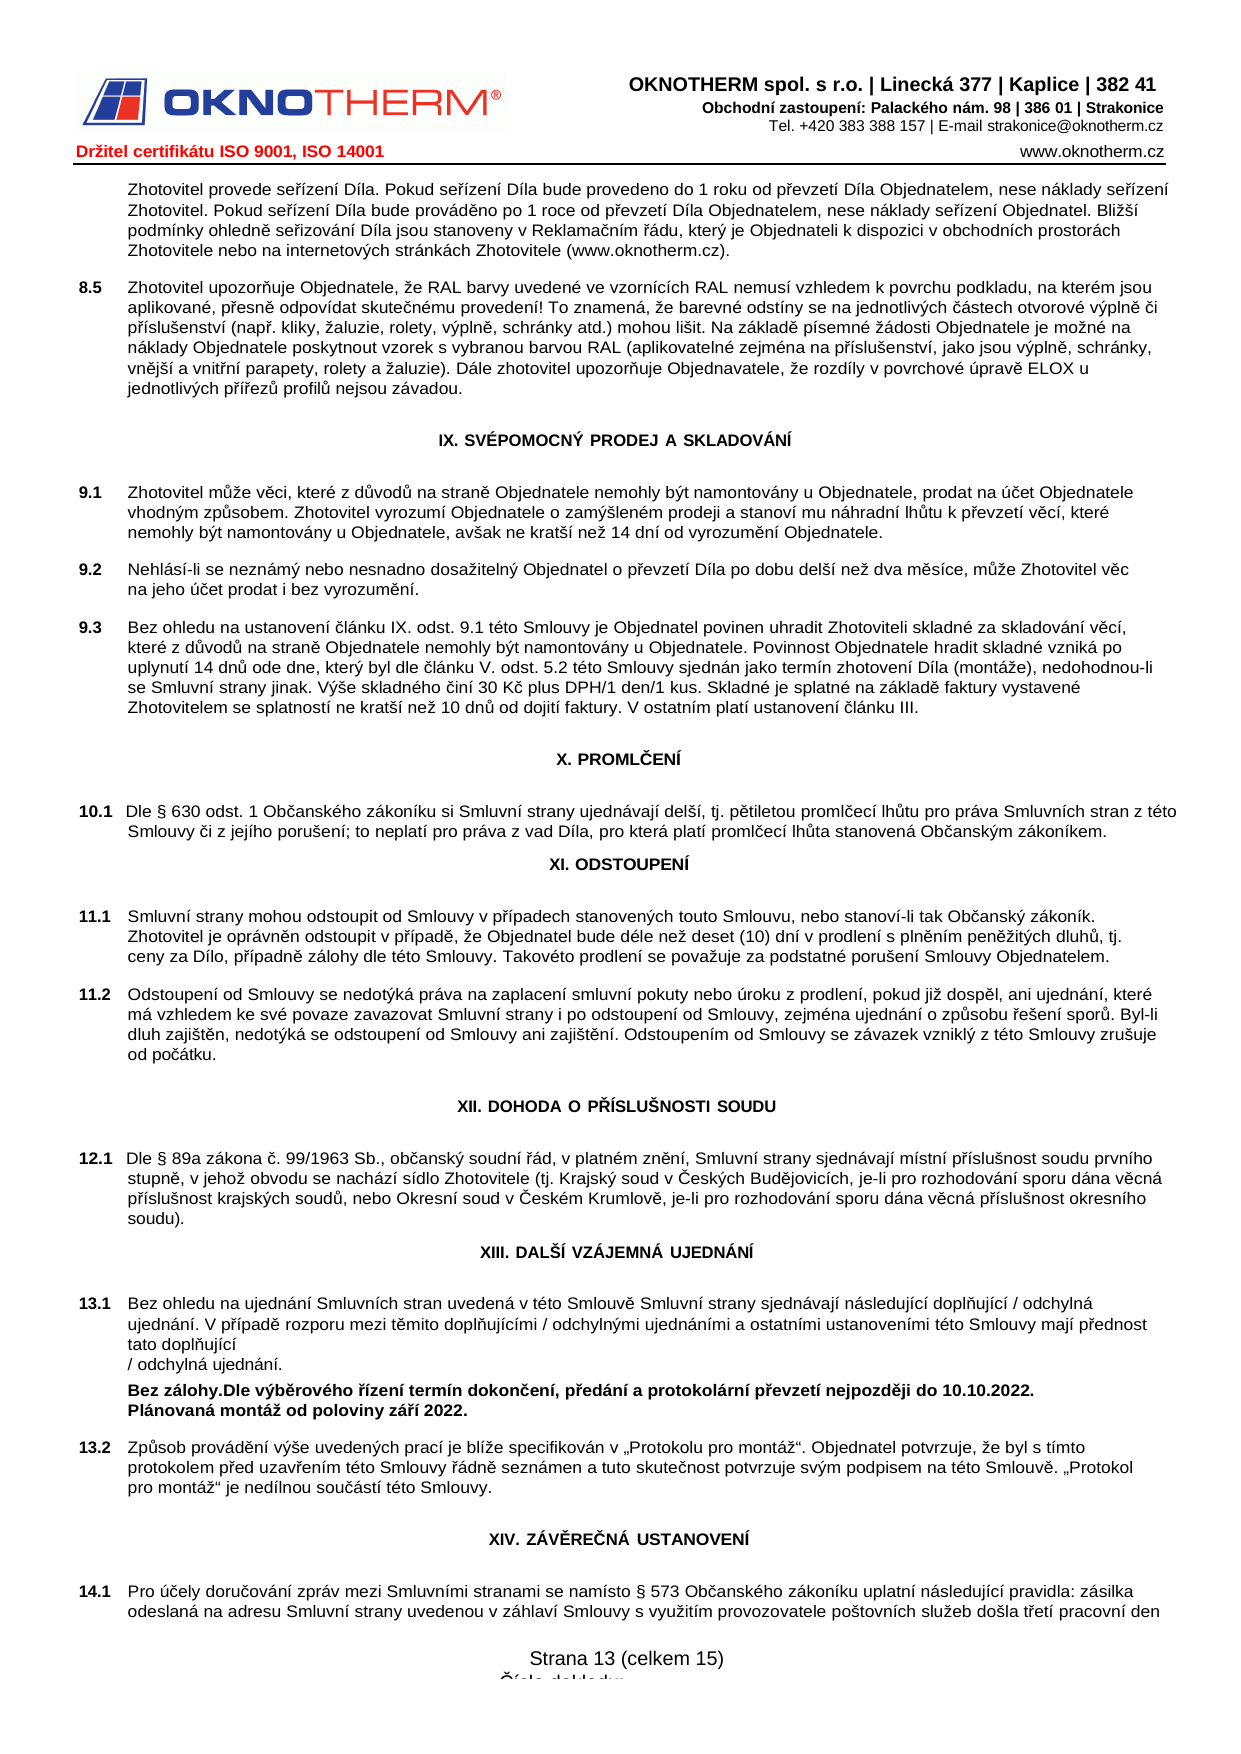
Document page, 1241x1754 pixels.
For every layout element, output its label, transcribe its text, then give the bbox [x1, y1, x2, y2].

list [78, 1582, 1169, 1621]
subtitle SVÉPOMOCNÝ PRODEJ A SKLADOVÁNÍ [438, 431, 1182, 450]
list Bez ohledu na ustanovení článku IX. odst. 9.1 této Smlouvy je Objednatel povinen uhradit Zhotoviteli skladné za skladování věcí, které z důvodů na straně Objednatele nemohly být namontovány u Objednatele. Povinnost Objednatele hradit skladné vzniká po uplynutí 14 dnů ode dne, který byl dle článku V. odst. 5.2 této Smlouvy sjednán jako termín zhotovení Díla (montáže), nedohodnou-li se Smluvní strany jinak. Výše skladného činí 30 Kč plus DPH/1 den/1 kus. Skladné je splatné na základě faktury vystavené Zhotovitelem se splatností ne kratší než 10 dnů od dojití faktury. V ostatním platí ustanovení článku III. [78, 618, 1169, 717]
list Odstoupení od Smlouvy se nedotýká práva na zaplacení smluvní pokuty nebo úroku z prodlení, pokud již dospěl, ani ujednání, které má vzhledem ke své povaze zavazovat Smluvní strany i po odstoupení od Smlouvy, zejména ujednání o způsobu řešení sporů. Byl-li dluh zajištěn, nedotýká se odstoupení od Smlouvy ani zajištění. Odstoupením od Smlouvy se závazek vzniklý z této Smlouvy zrušuje od počátku. [78, 985, 1166, 1064]
list Zhotovitel může věci, které z důvodů na straně Objednatele nemohly být namontovány u Objednatele, prodat na účet Objednatele vhodným způsobem. Zhotovitel vyrozumí Objednatele o zamýšleném prodeji a stanoví mu náhradní lhůtu k převzetí věcí, které nemohly být namontovány u Objednatele, avšak ne kratší než 14 dní od vyrozumění Objednatele. [78, 482, 1165, 542]
subtitle DALŠÍ VZÁJEMNÁ UJEDNÁNÍ [480, 1242, 1182, 1262]
subtitle Bez zálohy.Dle výběrového řízení termín dokončení, předání a protokolární převzetí nejpozději do 10.10.2022. Plánovaná montáž od poloviny září 2022. [127, 1380, 1113, 1420]
subtitle PROMLČENÍ [556, 750, 1182, 769]
list Smluvní strany mohou odstoupit od Smlouvy v případech stanovených touto Smlouvu, nebo stanoví-li tak Občanský zákoník. Zhotovitel je oprávněn odstoupit v případě, že Objednatel bude déle než deset (10) dní v prodlení s plněním peněžitých dluhů, tj. ceny za Dílo, případně zálohy dle této Smlouvy. Takovéto prodlení se považuje za podstatné porušení Smlouvy Objednatelem. [78, 907, 1161, 966]
picture [75, 72, 508, 132]
list Zhotovitel upozorňuje Objednatele, že RAL barvy uvedené ve vzornících RAL nemusí vzhledem k povrchu podkladu, na kterém jsou aplikované, přesně odpovídat skutečnému provedení! To znamená, že barevné odstíny se na jednotlivých částech otvorové výplně či příslušenství (např. kliky, žaluzie, rolety, výplně, schránky atd.) mohou lišit. Na základě písemné žádosti Objednatele je možné na náklady Objednatele poskytnout vzorek s vybranou barvou RAL (aplikovatelné zejména na příslušenství, jako jsou výplně, schránky, vnější a vnitřní parapety, rolety a žaluzie). Dále zhotovitel upozorňuje Objednavatele, že rozdíly v povrchové úpravě ELOX u jednotlivých přířezů profilů nejsou závadou. [78, 278, 1170, 398]
subtitle DOHODA O PŘÍSLUŠNOSTI SOUDU [457, 1097, 1182, 1116]
list Nehlásí-li se neznámý nebo nesnadno dosažitelný Objednatel o převzetí Díla po dobu delší než dva měsíce, může Zhotovitel věc na jeho účet prodat i bez vyrozumění. [78, 560, 1138, 599]
subtitle ODSTOUPENÍ [549, 855, 1182, 874]
list Bez ohledu na ujednání Smluvních stran uvedená v této Smlouvě Smluvní strany sjednávají následující doplňující / odchylná ujednání. V případě rozporu mezi těmito doplňujícími / odchylnými ujednáními a ostatními ustanoveními této Smlouvy mají přednost tato doplňující [78, 1294, 1169, 1353]
text 12.1 Dle § 89a zákona č. 99/1963 Sb., občanský soudní řád, v platném znění, Smluvní strany sjednávají místní příslušnost soudu prvního stupně, v jehož obvodu se nachází sídlo Zhotovitele (tj. Krajský soud v Českých Budějovicích, je-li pro rozhodování sporu dána věcná příslušnost krajských soudů, nebo Okresní soud v Českém Krumlově, je-li pro rozhodování sporu dána věcná příslušnost okresního soudu). [78, 1149, 1182, 1228]
list Způsob provádění výše uvedených prací je blíže specifikován v „Protokolu pro montáž“. Objednatel potvrzuje, že byl s tímto protokolem před uzavřením této Smlouvy řádně seznámen a tuto skutečnost potvrzuje svým podpisem na této Smlouvě. „Protokol pro montáž“ je nedílnou součástí této Smlouvy. [78, 1438, 1161, 1497]
text 10.1 Dle § 630 odst. 1 Občanského zákoníku si Smluvní strany ujednávají delší, tj. pětiletou promlčecí lhůtu pro práva Smluvních stran z této Smlouvy či z jejího porušení; to neplatí pro práva z vad Díla, pro která platí promlčecí lhůta stanovená Občanským zákoníkem. [78, 802, 1182, 841]
text Zhotovitel provede seřízení Díla. Pokud seřízení Díla bude provedeno do 1 roku od převzetí Díla Objednatelem, nese náklady seřízení Zhotovitel. Pokud seřízení Díla bude prováděno po 1 roce od převzetí Díla Objednatelem, nese náklady seřízení Objednatel. Bližší podmínky ohledně seřizování Díla jsou stanoveny v Reklamačním řádu, který je Objednateli k dispozici v obchodních prostorách Zhotovitele nebo na internetových stránkách Zhotovitele (www.oknotherm.cz). [127, 180, 1182, 260]
subtitle ZÁVĚREČNÁ USTANOVENÍ [489, 1530, 1182, 1549]
text / odchylná ujednání. [127, 1354, 1182, 1374]
